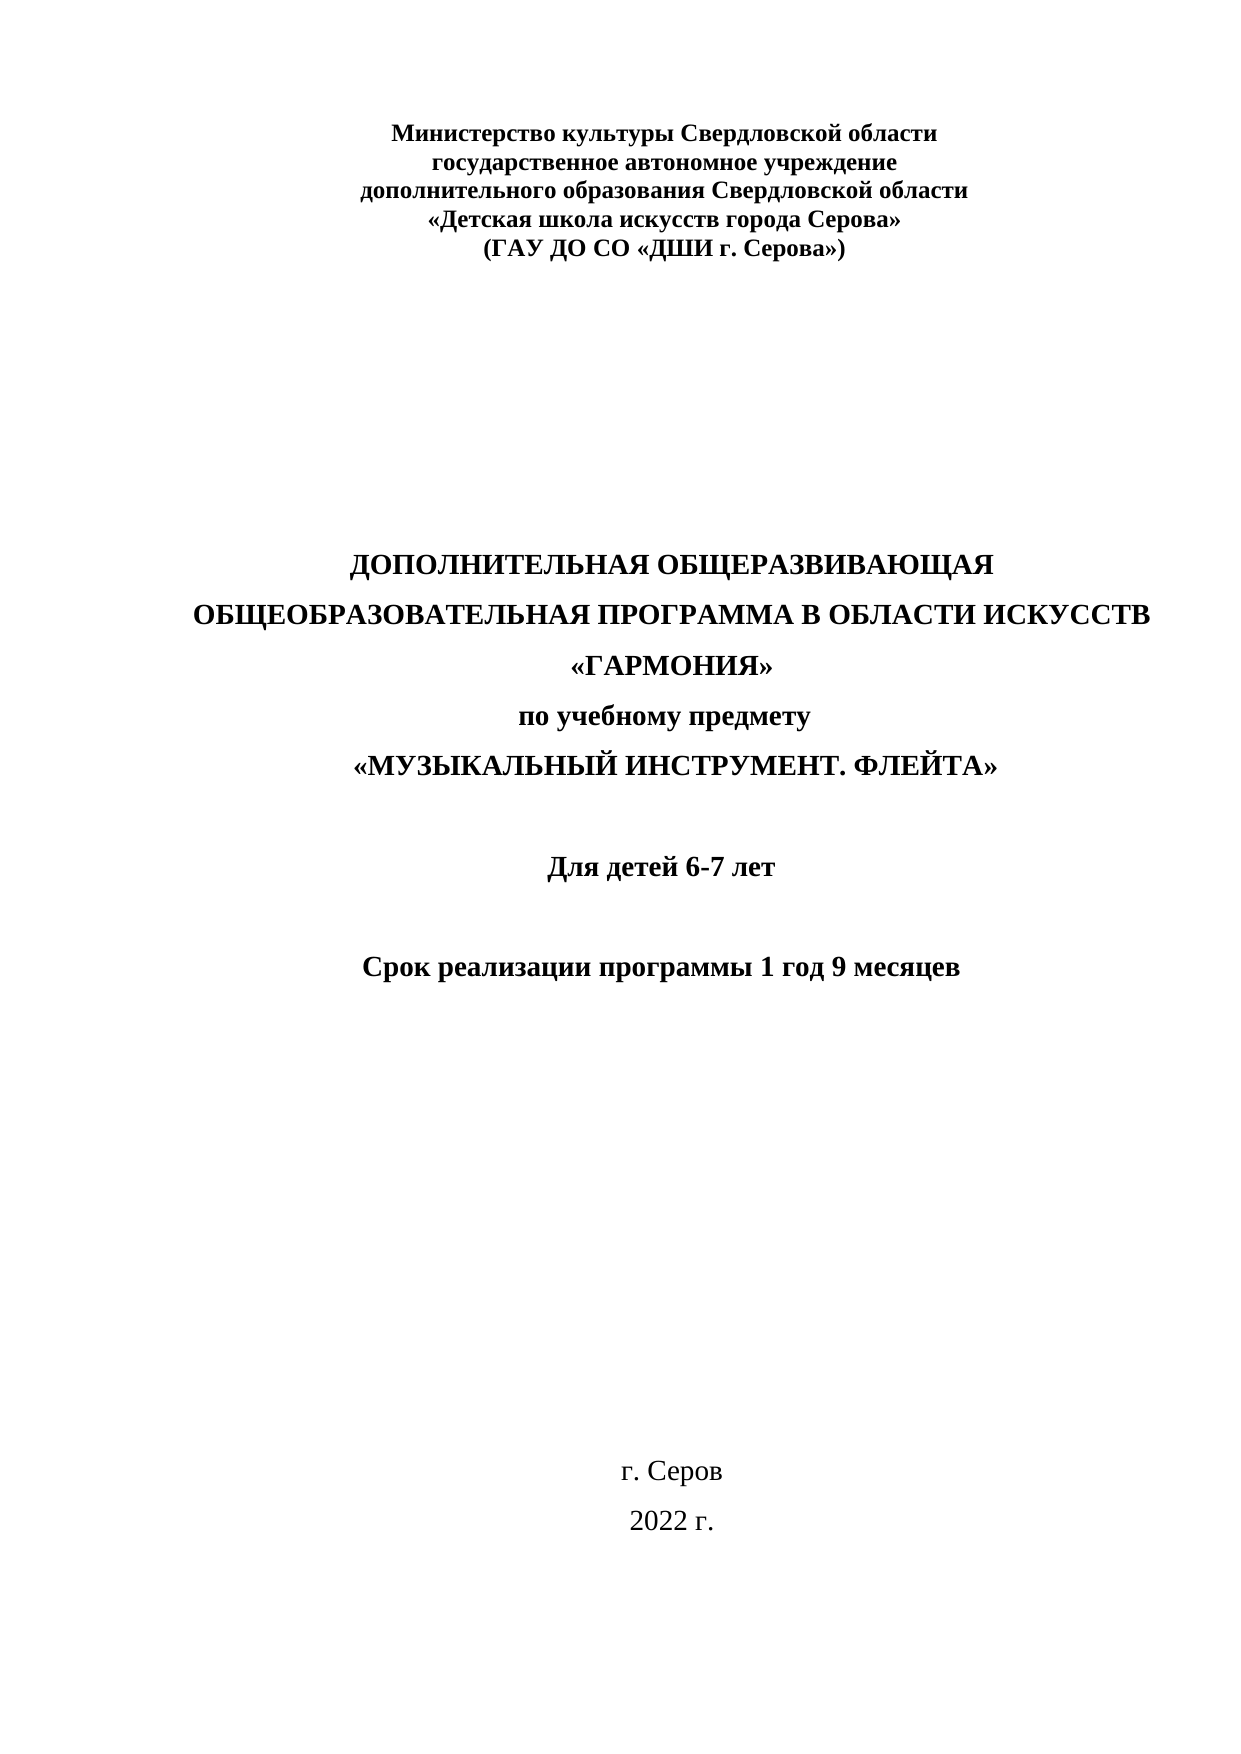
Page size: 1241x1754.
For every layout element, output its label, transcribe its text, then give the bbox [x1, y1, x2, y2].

text Срок реализации программы 1 год 9 месяцев [177, 949, 1145, 983]
text «МУЗЫКАЛЬНЫЙ ИНСТРУМЕНТ. ФЛЕЙТА» [192, 748, 1152, 782]
text по учебному предмету [177, 698, 1152, 731]
text Для детей 6-7 лет [177, 849, 1145, 882]
text 2022 г. [192, 1503, 1152, 1536]
text «Детская школа искусств города Серова» [177, 204, 1152, 233]
text (ГАУ ДО СО «ДШИ г. Серова») [177, 233, 1152, 262]
text государственное автономное учреждение [177, 147, 1152, 176]
text Министерство культуры Свердловской области [177, 118, 1152, 147]
text ДОПОЛНИТЕЛЬНАЯ ОБЩЕРАЗВИВАЮЩАЯ ОБЩЕОБРАЗОВАТЕЛЬНАЯ ПРОГРАММА В ОБЛАСТИ ИСКУССТВ «ГАРМОНИЯ» [192, 547, 1152, 681]
text дополнительного образования Свердловской области [177, 176, 1152, 204]
text г. Серов [192, 1453, 1152, 1486]
